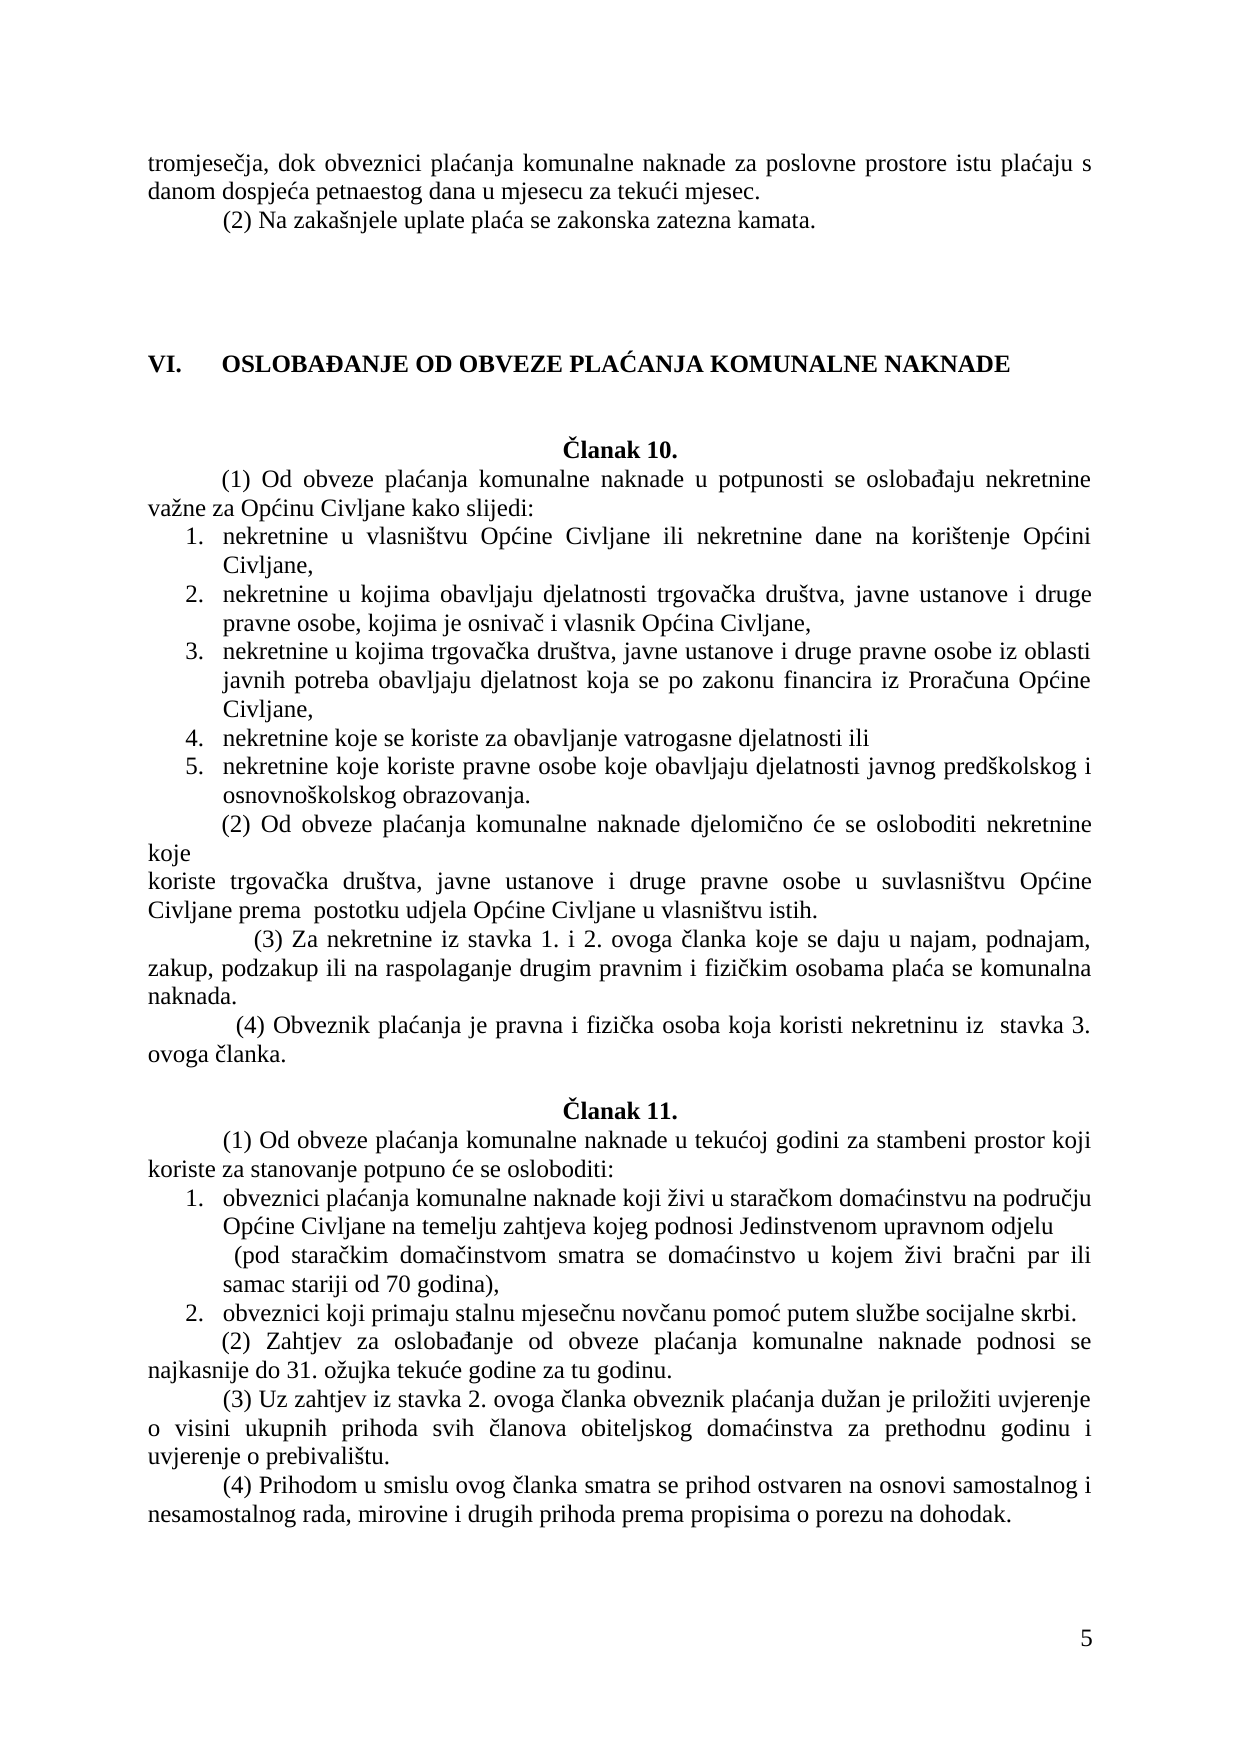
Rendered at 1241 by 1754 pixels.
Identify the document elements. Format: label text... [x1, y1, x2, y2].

text Članak 10. [148, 435, 1092, 464]
text (2) Na zakašnjele uplate plaća se zakonska zatezna kamata. [148, 205, 1092, 234]
text (1) Od obveze plaćanja komunalne naknade u tekućoj godini za stambeni prostor koji koriste za stanovanje potpuno će se osloboditi: [148, 1125, 1092, 1183]
text (1) Od obveze plaćanja komunalne naknade u potpunosti se oslobađaju nekretnine važne za Općinu Civljane kako slijedi: [148, 464, 1092, 521]
text (pod staračkim domačinstvom smatra se domaćinstvo u kojem živi bračni par ili samac stariji od 70 godina), [223, 1240, 1092, 1298]
text koriste trgovačka društva, javne ustanove i druge pravne osobe u suvlasništvu Općine Civljane prema postotku udjela Općine Civljane u vlasništvu istih. [148, 866, 1092, 924]
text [148, 148, 1092, 205]
list nekretnine u kojima obavljaju djelatnosti trgovačka društva, javne ustanove i druge pravne osobe, kojima je osnivač i vlasnik Općina Civljane, [185, 579, 1092, 636]
list nekretnine u kojima trgovačka društva, javne ustanove i druge pravne osobe iz oblasti javnih potreba obavljaju djelatnost koja se po zakonu financira iz Proračuna Općine Civljane, [185, 636, 1092, 723]
list nekretnine koje se koriste za obavljanje vatrogasne djelatnosti ili [185, 723, 1092, 751]
text (3) Za nekretnine iz stavka 1. i 2. ovoga članka koje se daju u najam, podnajam, zakup, podzakup ili na raspolaganje drugim pravnim i fizičkim osobama plaća se komunalna naknada. [148, 924, 1092, 1010]
list obveznici koji primaju stalnu mjesečnu novčanu pomoć putem službe socijalne skrbi. [185, 1298, 1092, 1326]
text Članak 11. [148, 1096, 1092, 1125]
text (4) Obveznik plaćanja je pravna i fizička osoba koja koristi nekretninu iz stavka 3. ovoga članka. [148, 1010, 1092, 1068]
text (2) Od obveze plaćanja komunalne naknade djelomično će se osloboditi nekretnine koje [148, 809, 1092, 866]
list obveznici plaćanja komunalne naknade koji živi u staračkom domaćinstvu na području Općine Civljane na temelju zahtjeva kojeg podnosi Jedinstvenom upravnom odjelu [185, 1183, 1092, 1240]
text (4) Prihodom u smislu ovog članka smatra se prihod ostvaren na osnovi samostalnog i nesamostalnog rada, mirovine i drugih prihoda prema propisima o porezu na dohodak. [148, 1470, 1092, 1528]
text (2) Zahtjev za oslobađanje od obveze plaćanja komunalne naknade podnosi se najkasnije do 31. ožujka tekuće godine za tu godinu. [148, 1326, 1092, 1384]
list nekretnine u vlasništvu Općine Civljane ili nekretnine dane na korištenje Općini Civljane, [185, 521, 1092, 579]
list nekretnine koje koriste pravne osobe koje obavljaju djelatnosti javnog predškolskog i osnovnoškolskog obrazovanja. [185, 751, 1092, 809]
text (3) Uz zahtjev iz stavka 2. ovoga članka obveznik plaćanja dužan je priložiti uvjerenje o visini ukupnih prihoda svih članova obiteljskog domaćinstva za prethodnu godinu i uvjerenje o prebivalištu. [148, 1384, 1092, 1470]
subtitle VI. OSLOBAĐANJE OD OBVEZE PLAĆANJA KOMUNALNE NAKNADE [148, 349, 1092, 378]
